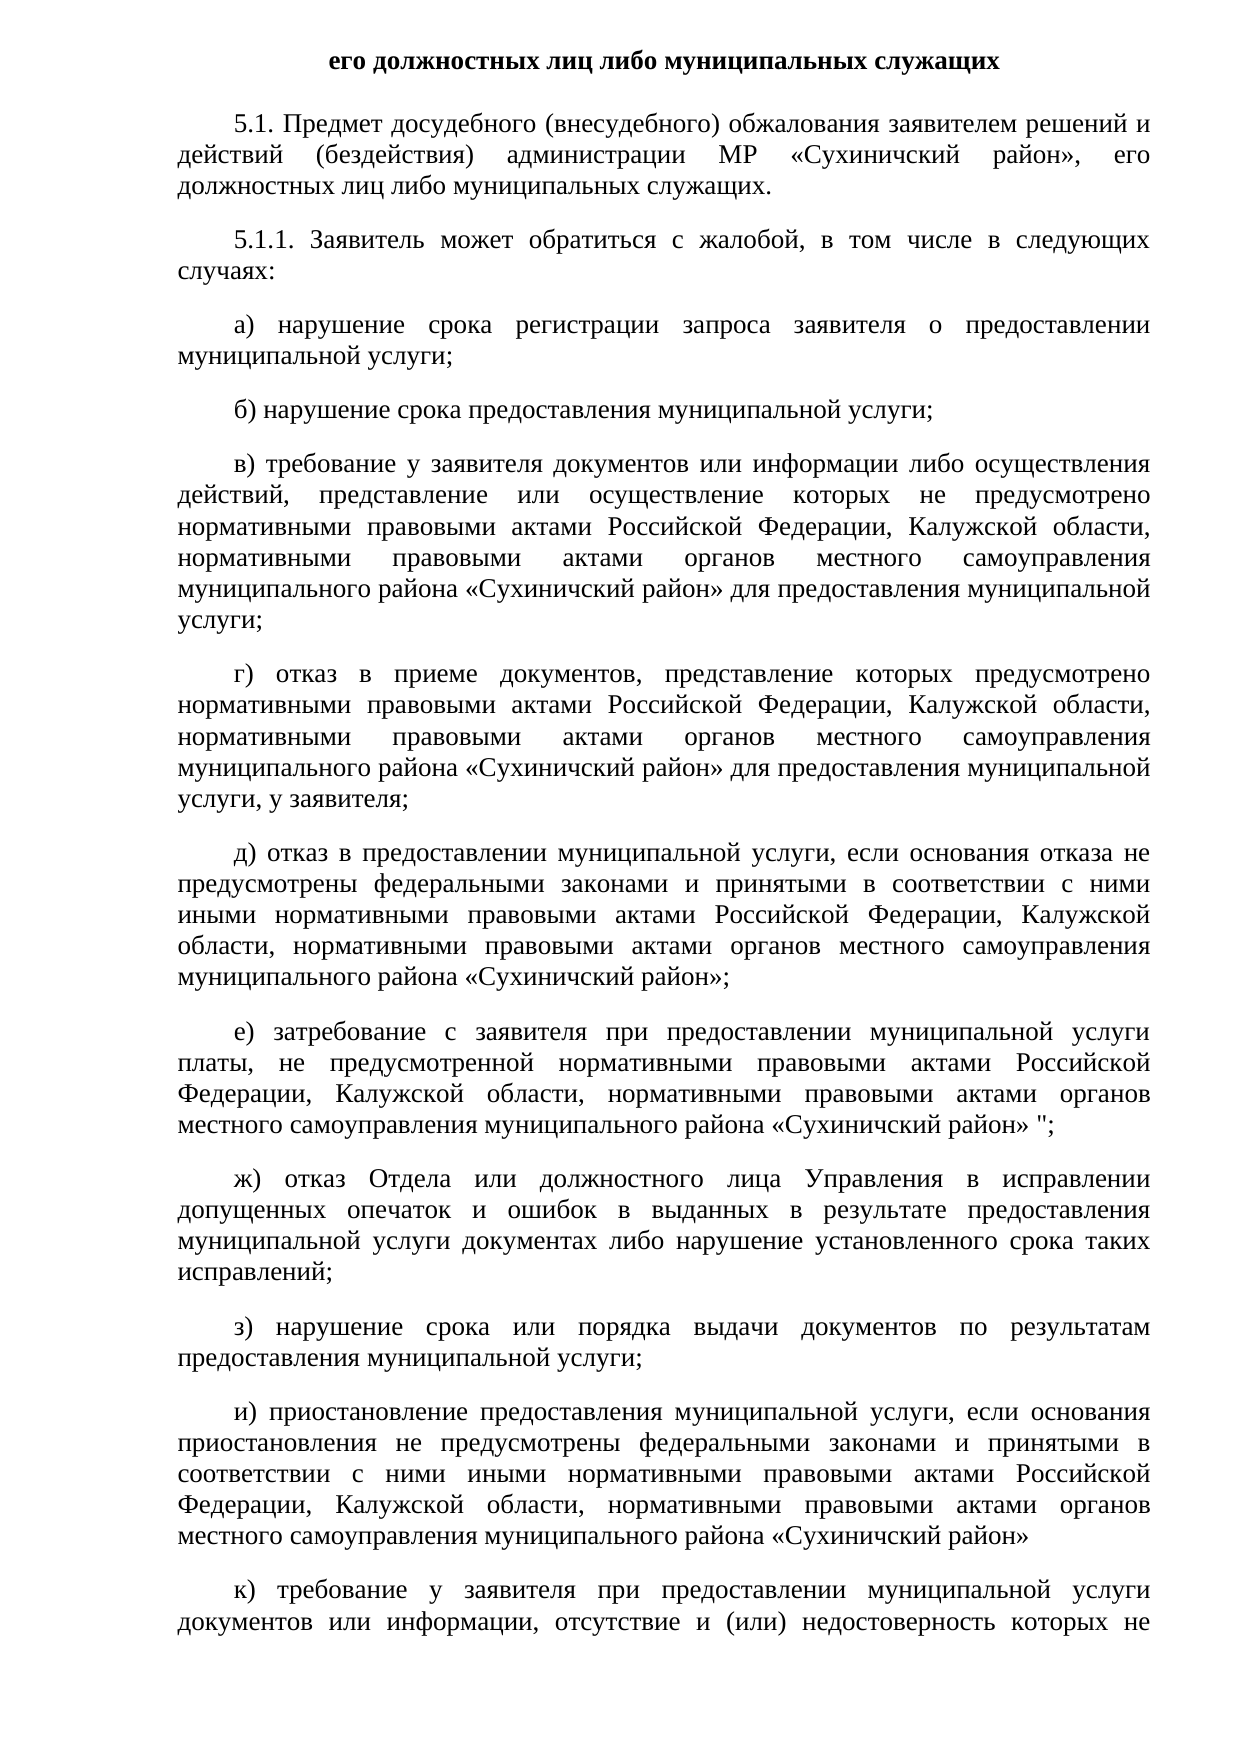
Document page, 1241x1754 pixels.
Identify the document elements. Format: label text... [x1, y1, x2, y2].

title его должностных лиц либо муниципальных служащих [177, 44, 1152, 76]
text г) отказ в приеме документов, представление которых предусмотрено нормативными правовыми актами Российской Федерации, Калужской области, нормативными правовыми актами органов местного самоуправления муниципального района «Сухиничский район» для предоставления муниципальной услуги, у заявителя; [177, 657, 1152, 813]
text 5.1.1. Заявитель может обратиться с жалобой, в том числе в следующих случаях: [177, 223, 1152, 285]
text е) затребование с заявителя при предоставлении муниципальной услуги платы, не предусмотренной нормативными правовыми актами Российской Федерации, Калужской области, нормативными правовыми актами органов местного самоуправления муниципального района «Сухиничский район» "; [177, 1014, 1152, 1139]
text б) нарушение срока предоставления муниципальной услуги; [177, 393, 1152, 424]
text д) отказ в предоставлении муниципальной услуги, если основания отказа не предусмотрены федеральными законами и принятыми в соответствии с ними иными нормативными правовыми актами Российской Федерации, Калужской области, нормативными правовыми актами органов местного самоуправления муниципального района «Сухиничский район»; [177, 836, 1152, 992]
text 5.1. Предмет досудебного (внесудебного) обжалования заявителем решений и действий (бездействия) администрации МР «Сухиничский район», его должностных лиц либо муниципальных служащих. [177, 107, 1152, 200]
text и) приостановление предоставления муниципальной услуги, если основания приостановления не предусмотрены федеральными законами и принятыми в соответствии с ними иными нормативными правовыми актами Российской Федерации, Калужской области, нормативными правовыми актами органов местного самоуправления муниципального района «Сухиничский район» [177, 1395, 1152, 1551]
text ж) отказ Отдела или должностного лица Управления в исправлении допущенных опечаток и ошибок в выданных в результате предоставления муниципальной услуги документах либо нарушение установленного срока таких исправлений; [177, 1162, 1152, 1287]
text а) нарушение срока регистрации запроса заявителя о предоставлении муниципальной услуги; [177, 308, 1152, 371]
text з) нарушение срока или порядка выдачи документов по результатам предоставления муниципальной услуги; [177, 1309, 1152, 1372]
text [177, 1573, 1152, 1636]
text в) требование у заявителя документов или информации либо осуществления действий, представление или осуществление которых не предусмотрено нормативными правовыми актами Российской Федерации, Калужской области, нормативными правовыми актами органов местного самоуправления муниципального района «Сухиничский район» для предоставления муниципальной услуги; [177, 447, 1152, 634]
